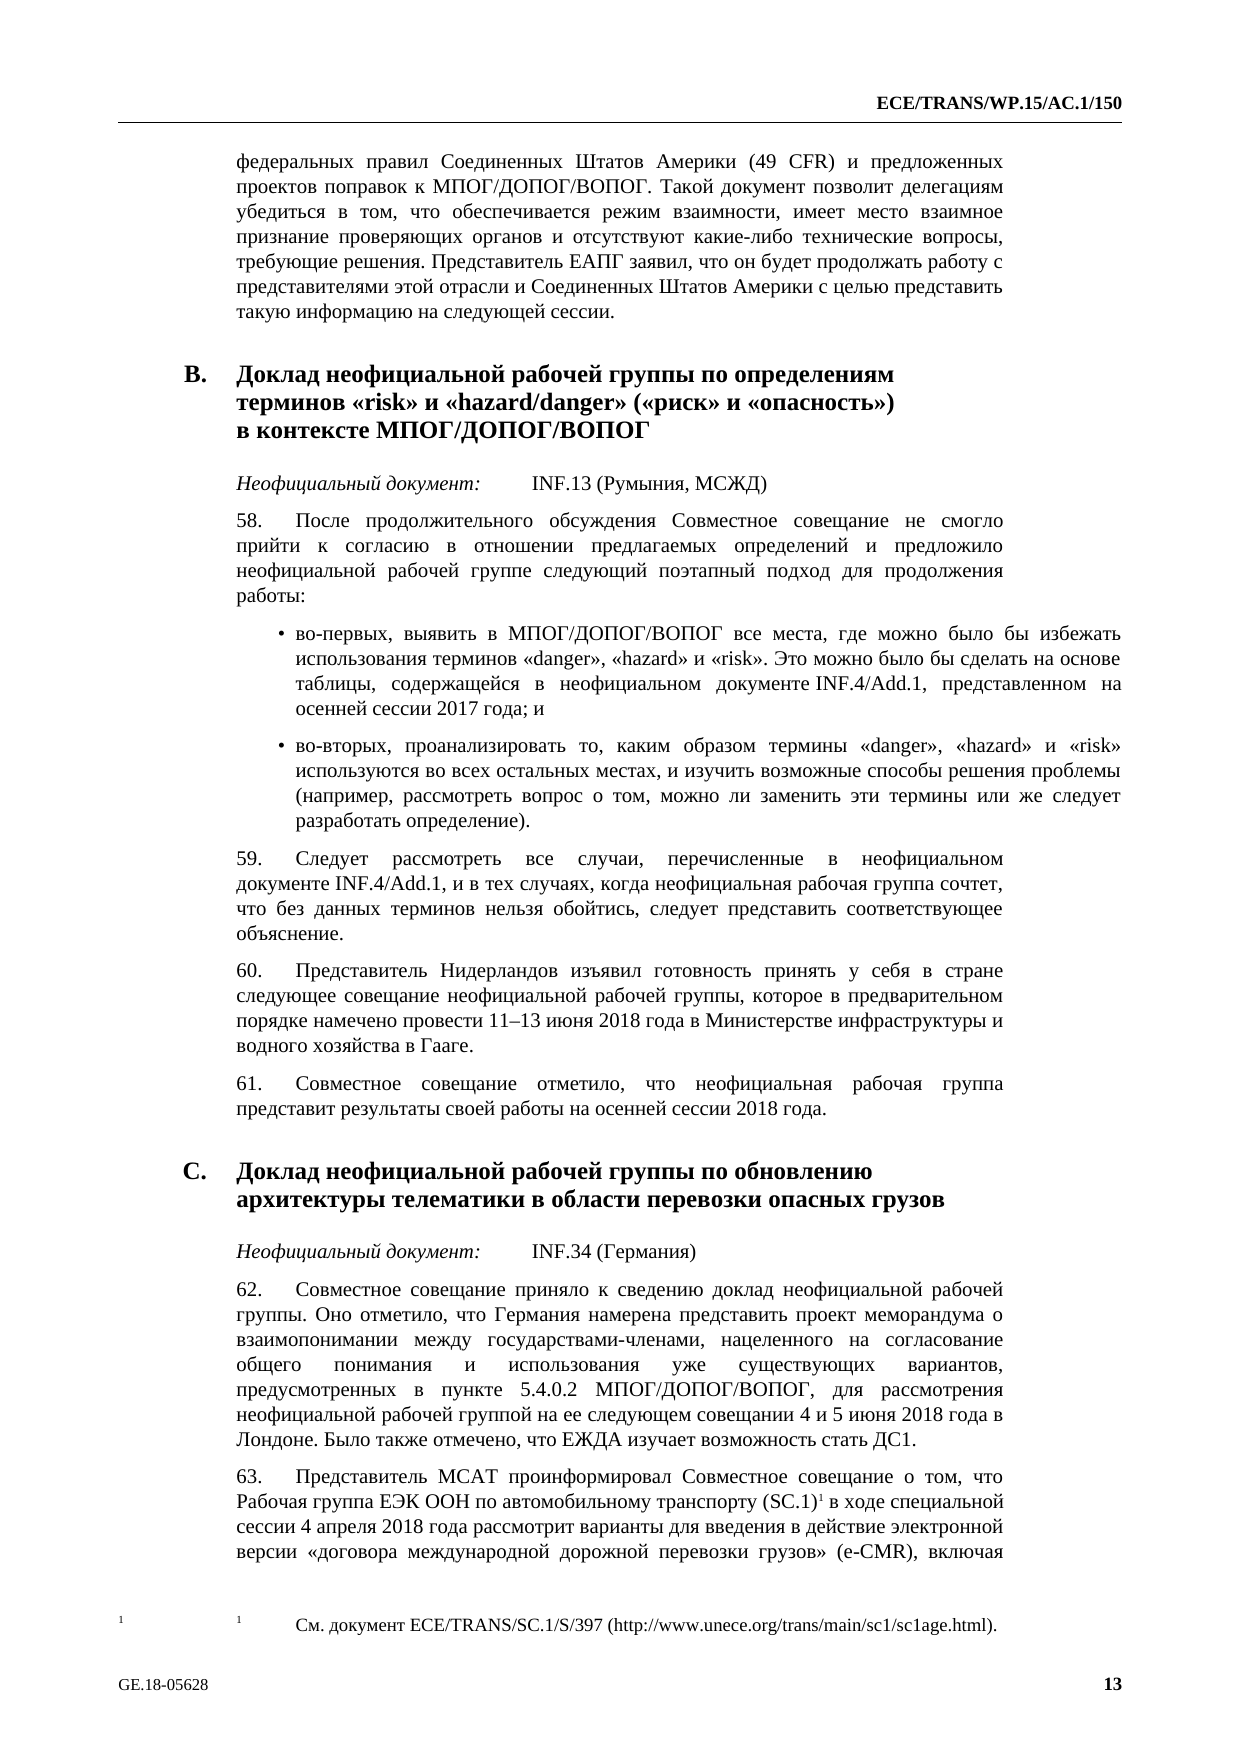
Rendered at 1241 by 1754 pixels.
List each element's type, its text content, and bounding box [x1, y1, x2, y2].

text Неофициальный документ: INF.13 (Румыния, МСЖД) [236, 469, 1004, 494]
text C. Доклад неофициальной рабочей группы по обновлению архитектуры телематики в области перевозки опасных грузов [118, 1157, 1004, 1213]
text B. Доклад неофициальной рабочей группы по определениям терминов «risk» и «hazard/danger» («риск» и «опасность») в контексте МПОГ/ДОПОГ/ВОПОГ [118, 360, 1004, 444]
text 62. Совместное совещание приняло к сведению доклад неофициальной рабочей группы. Оно отметило, что Германия намерена представить проект меморандума о взаимопонимании между государствами-членами, нацеленного на согласование общего понимания и использования уже существующих вариантов, предусмотренных в пункте 5.4.0.2 МПОГ/ДОПОГ/ВОПОГ, для рассмотрения неофициальной рабочей группой на ее следующем совещании 4 и 5 июня 2018 года в Лондоне. Было также отмечено, что ЕЖДА изучает возможность стать ДС1. [236, 1276, 1004, 1451]
text во-вторых, проанализировать то, каким образом термины «danger», «hazard» и «risk» используются во всех остальных местах, и изучить возможные способы решения проблемы (например, рассмотреть вопрос о том, можно ли заменить эти термины или же следует разработать определение). [278, 732, 1122, 832]
text 60. Представитель Нидерландов изъявил готовность принять у себя в стране следующее совещание неофициальной рабочей группы, которое в предварительном порядке намечено провести 11–13 июня 2018 года в Министерстве инфраструктуры и водного хозяйства в Гааге. [236, 957, 1004, 1057]
text 59. Следует рассмотреть все случаи, перечисленные в неофициальном документе INF.4/Add.1, и в тех случаях, когда неофициальная рабочая группа сочтет, что без данных терминов нельзя обойтись, следует представить соответствующее объяснение. [236, 844, 1004, 944]
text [236, 148, 1004, 323]
text Неофициальный документ: INF.34 (Германия) [236, 1238, 1004, 1263]
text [236, 1463, 1004, 1563]
text 58. После продолжительного обсуждения Совместное совещание не смогло прийти к согласию в отношении предлагаемых определений и предложило неофициальной рабочей группе следующий поэтапный подход для продолжения работы: [236, 507, 1004, 607]
text 61. Совместное совещание отметило, что неофициальная рабочая группа представит результаты своей работы на осенней сессии 2018 года. [236, 1069, 1004, 1119]
text во-первых, выявить в МПОГ/ДОПОГ/ВОПОГ все места, где можно было бы избежать использования терминов «danger», «hazard» и «risk». Это можно было бы сделать на основе таблицы, содержащейся в неофициальном документе INF.4/Add.1, представленном на осенней сессии 2017 года; и [278, 619, 1122, 719]
